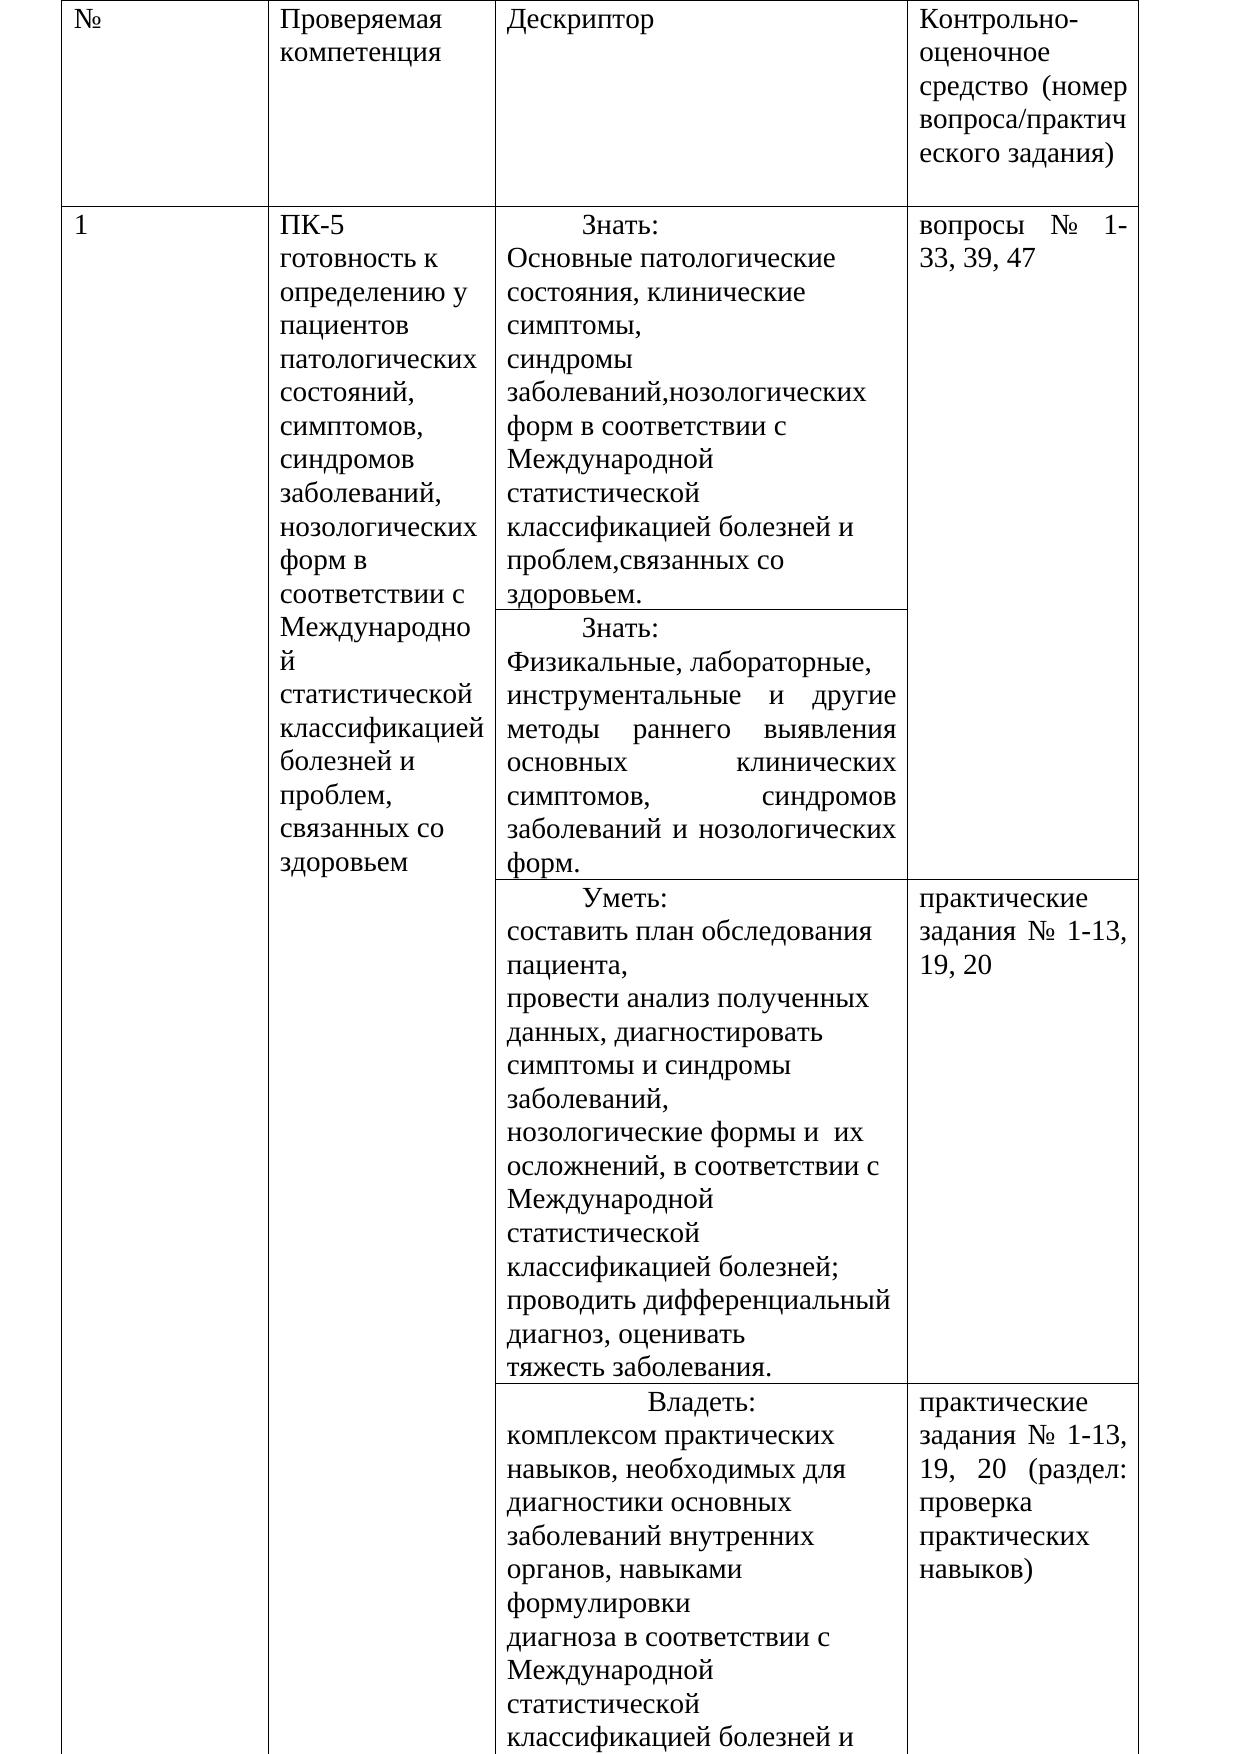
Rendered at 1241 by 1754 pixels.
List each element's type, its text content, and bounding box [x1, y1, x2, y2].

table_header № [62, 1, 268, 206]
table_cell 1 [62, 207, 268, 1754]
table_cell практические задания № 1-13, 19, 20 [908, 880, 1138, 1383]
table_header Контрольно-оценочное средство (номер вопроса/практического задания) [908, 1, 1138, 206]
table_cell Уметь: составить план обследования пациента, провести анализ полученных данных, диагностировать симптомы и синдромы заболеваний, нозологические формы и их осложнений, в соответствии с Международной статистической классификацией болезней; проводить дифференциальный диагноз, оценивать тяжесть заболевания. [496, 880, 907, 1383]
table_cell практические задания № 1-13, 19, 20 (раздел: проверка практических навыков) [908, 1384, 1138, 1754]
table_cell Знать: Основные патологические состояния, клинические симптомы, синдромы заболеваний,нозологических форм в соответствии с Международной статистической классификацией болезней и проблем,связанных со здоровьем. [496, 207, 907, 609]
table_header Проверяемая компетенция [269, 1, 495, 206]
table_cell Владеть: комплексом практических навыков, необходимых для диагностики основных заболеваний внутренних органов, навыками формулировки диагноза в соответствии с Международной статистической классификацией болезней и проблем, связанных со здоровьем. [496, 1384, 907, 1754]
table_cell ПК-5 готовность к определению у пациентов патологических состояний, симптомов, синдромов заболеваний, нозологических форм в соответствии с Международной статистической классификацией болезней и проблем, связанных со здоровьем [269, 207, 495, 1754]
table_cell Знать: Физикальные, лабораторные, инструментальные и другие методы раннего выявления основных клинических симптомов, синдромов заболеваний и нозологических форм. [496, 610, 907, 879]
table_cell вопросы № 1-33, 39, 47 [908, 207, 1138, 879]
table_header Дескриптор [496, 1, 907, 206]
